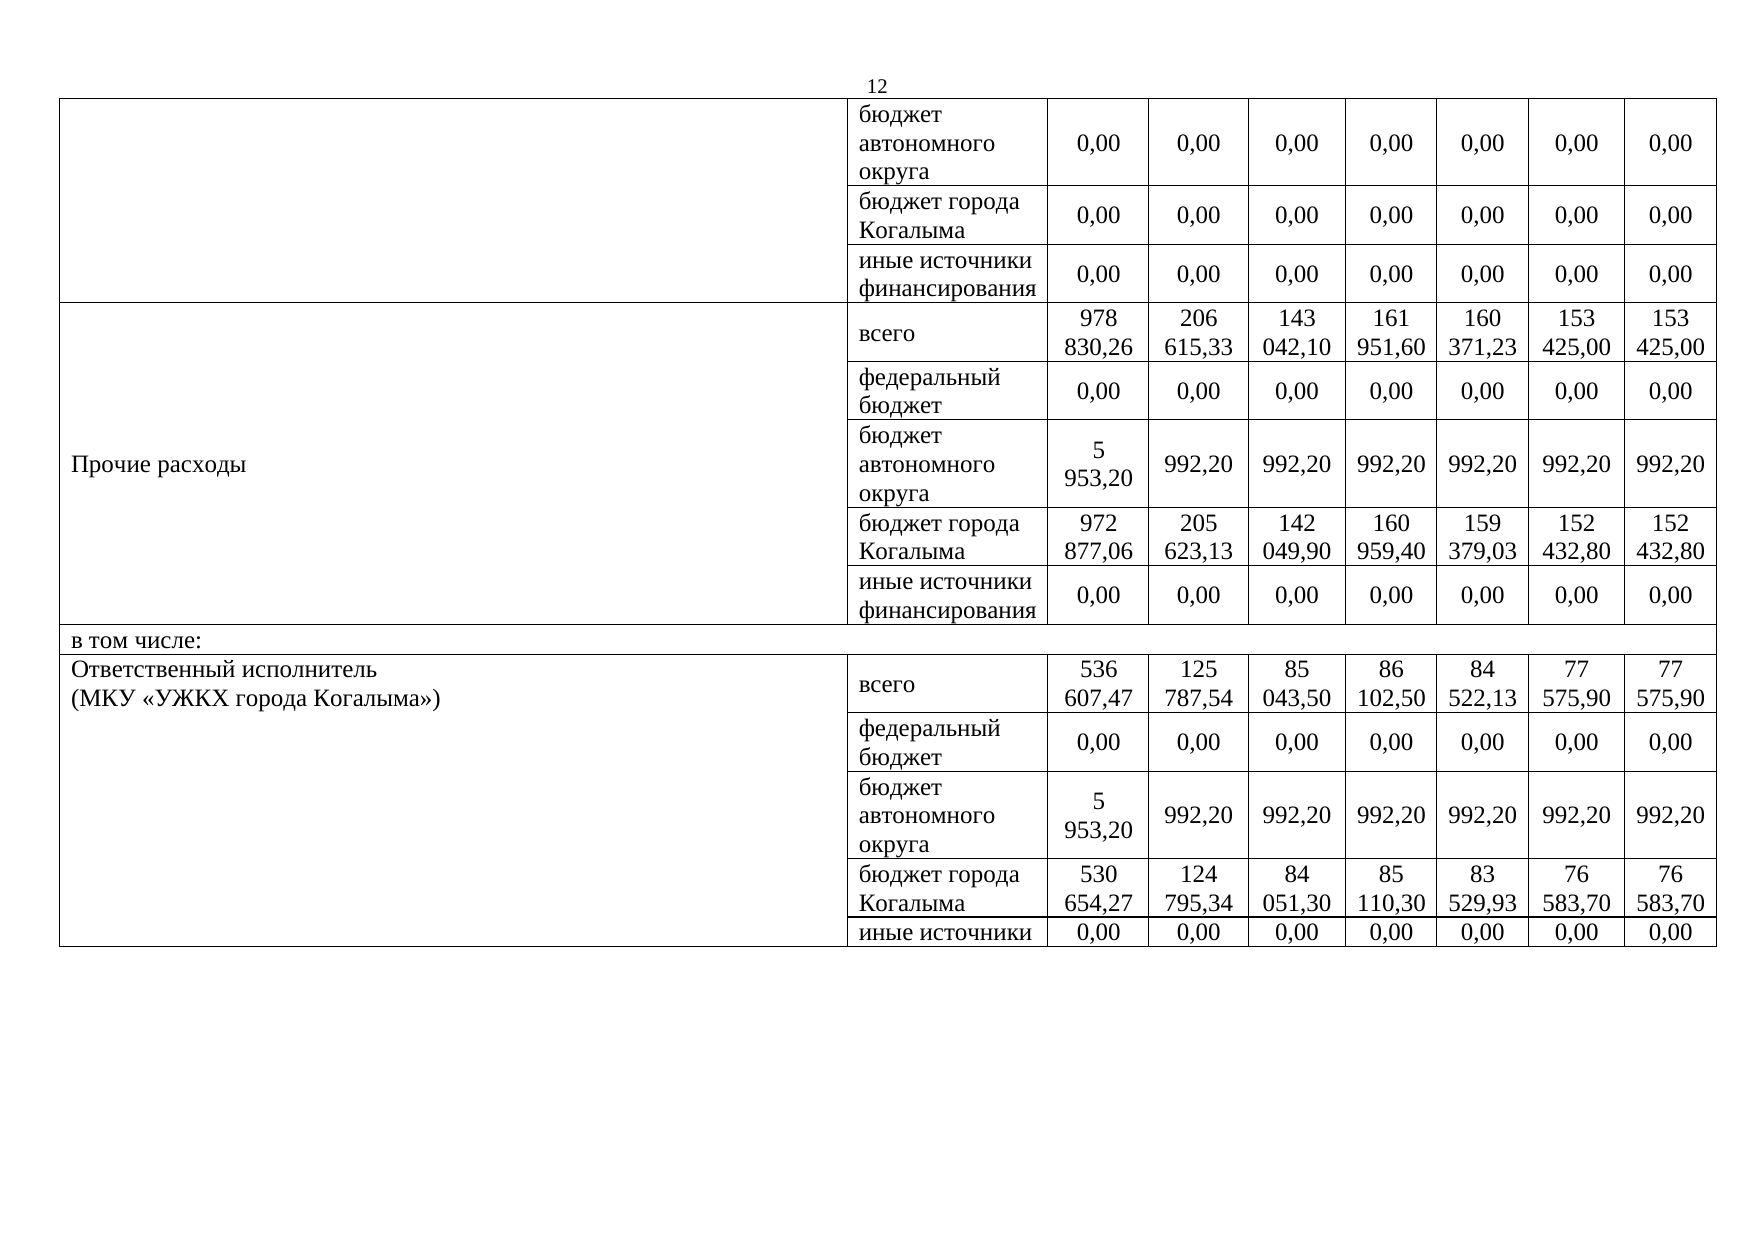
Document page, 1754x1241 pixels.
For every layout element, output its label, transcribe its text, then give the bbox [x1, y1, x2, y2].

table_cell 0,00 [1149, 186, 1248, 244]
table_cell 0,00 [1437, 99, 1528, 185]
table_cell 161 951,60 [1346, 303, 1436, 361]
table_cell 0,00 [1346, 245, 1436, 302]
table_cell 0,00 [1249, 566, 1345, 624]
table_cell 84 522,13 [1437, 655, 1528, 712]
table_cell 159 379,03 [1437, 508, 1528, 565]
table_cell 152 432,80 [1529, 508, 1624, 565]
table_cell 83 529,93 [1437, 859, 1528, 916]
table_cell бюджет автономного округа [848, 420, 1047, 507]
table_cell 0,00 [1529, 186, 1624, 244]
table_cell 0,00 [1048, 99, 1148, 185]
table_cell 0,00 [1529, 99, 1624, 185]
table_cell 0,00 [1149, 566, 1248, 624]
table_cell 0,00 [1149, 713, 1248, 771]
table_cell 978 830,26 [1048, 303, 1148, 361]
table_cell 992,20 [1149, 772, 1248, 858]
table_cell 992,20 [1625, 420, 1716, 507]
table_cell 0,00 [1625, 713, 1716, 771]
table_cell 77 575,90 [1625, 655, 1716, 712]
table_cell 5 953,20 [1048, 772, 1148, 858]
table_cell 0,00 [1346, 918, 1436, 946]
table_cell 0,00 [1529, 713, 1624, 771]
table_cell 0,00 [1249, 918, 1345, 946]
table_cell 153 425,00 [1625, 303, 1716, 361]
table_cell 125 787,54 [1149, 655, 1248, 712]
table_cell 86 102,50 [1346, 655, 1436, 712]
table_cell федеральный бюджет [848, 362, 1047, 419]
table_cell 143 042,10 [1249, 303, 1345, 361]
table_cell 85 043,50 [1249, 655, 1345, 712]
table_cell бюджет автономного округа [848, 772, 1047, 858]
table_cell 0,00 [1346, 99, 1436, 185]
table_cell 84 051,30 [1249, 859, 1345, 916]
table_cell 142 049,90 [1249, 508, 1345, 565]
table_cell Прочие расходы [60, 303, 847, 624]
table_cell 0,00 [1437, 713, 1528, 771]
table_cell 124 795,34 [1149, 859, 1248, 916]
table_cell 0,00 [1048, 186, 1148, 244]
table_cell 992,20 [1346, 420, 1436, 507]
table_cell 992,20 [1625, 772, 1716, 858]
table_cell 0,00 [1437, 566, 1528, 624]
table_cell 972 877,06 [1048, 508, 1148, 565]
table_cell 0,00 [1529, 245, 1624, 302]
table_cell 0,00 [1346, 566, 1436, 624]
table_cell 160 371,23 [1437, 303, 1528, 361]
table_cell 0,00 [1437, 918, 1528, 946]
table_cell 76 583,70 [1529, 859, 1624, 916]
table_cell 0,00 [1529, 918, 1624, 946]
table_cell 85 110,30 [1346, 859, 1436, 916]
table_cell 0,00 [1625, 245, 1716, 302]
table_cell 992,20 [1437, 772, 1528, 858]
table_cell 0,00 [1048, 566, 1148, 624]
table_cell 992,20 [1249, 420, 1345, 507]
table_cell 0,00 [1149, 362, 1248, 419]
table_cell 0,00 [1149, 99, 1248, 185]
table_cell 0,00 [1249, 713, 1345, 771]
table_cell 0,00 [1048, 362, 1148, 419]
table_cell 536 607,47 [1048, 655, 1148, 712]
table_cell иные источники финансирования [848, 566, 1047, 624]
table_cell 992,20 [1529, 772, 1624, 858]
table_cell 530 654,27 [1048, 859, 1148, 916]
table_cell 0,00 [1048, 245, 1148, 302]
table_cell 152 432,80 [1625, 508, 1716, 565]
table_cell 0,00 [1249, 99, 1345, 185]
table_cell 0,00 [1437, 245, 1528, 302]
table_cell 153 425,00 [1529, 303, 1624, 361]
table_cell 77 575,90 [1529, 655, 1624, 712]
table_cell 0,00 [1529, 566, 1624, 624]
table_cell 0,00 [1149, 918, 1248, 946]
table_cell 0,00 [1625, 918, 1716, 946]
table_cell 0,00 [1346, 186, 1436, 244]
table_cell бюджет города Когалыма [848, 186, 1047, 244]
table_cell 76 583,70 [1625, 859, 1716, 916]
table_cell Ответственный исполнитель (МКУ «УЖКХ города Когалыма») [60, 655, 847, 946]
table_cell 0,00 [1625, 362, 1716, 419]
table_cell 205 623,13 [1149, 508, 1248, 565]
table_cell 0,00 [1437, 186, 1528, 244]
table_cell в том числе: [60, 625, 1716, 653]
table_cell 0,00 [1529, 362, 1624, 419]
table_cell иные источники финансирования [848, 245, 1047, 302]
table_cell 0,00 [1149, 245, 1248, 302]
table_cell бюджет города Когалыма [848, 859, 1047, 916]
table_cell 992,20 [1346, 772, 1436, 858]
table_cell бюджет города Когалыма [848, 508, 1047, 565]
table_cell 206 615,33 [1149, 303, 1248, 361]
table_cell 992,20 [1437, 420, 1528, 507]
table_cell 992,20 [1249, 772, 1345, 858]
table_cell всего [848, 655, 1047, 712]
table_cell бюджет автономного округа [848, 99, 1047, 185]
table_cell 0,00 [1625, 186, 1716, 244]
table_cell федеральный бюджет [848, 713, 1047, 771]
table_cell 0,00 [1346, 713, 1436, 771]
table_cell 992,20 [1529, 420, 1624, 507]
table_cell 0,00 [1625, 99, 1716, 185]
table_cell 0,00 [1346, 362, 1436, 419]
table_cell 992,20 [1149, 420, 1248, 507]
table_cell 160 959,40 [1346, 508, 1436, 565]
table_cell 0,00 [1437, 362, 1528, 419]
table_cell 0,00 [1249, 245, 1345, 302]
table_cell 0,00 [1249, 186, 1345, 244]
table_cell 0,00 [1048, 713, 1148, 771]
table_cell всего [848, 303, 1047, 361]
table_cell 0,00 [1249, 362, 1345, 419]
table_cell 0,00 [1625, 566, 1716, 624]
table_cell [848, 918, 1047, 946]
table_cell 0,00 [1048, 918, 1148, 946]
table_cell 5 953,20 [1048, 420, 1148, 507]
